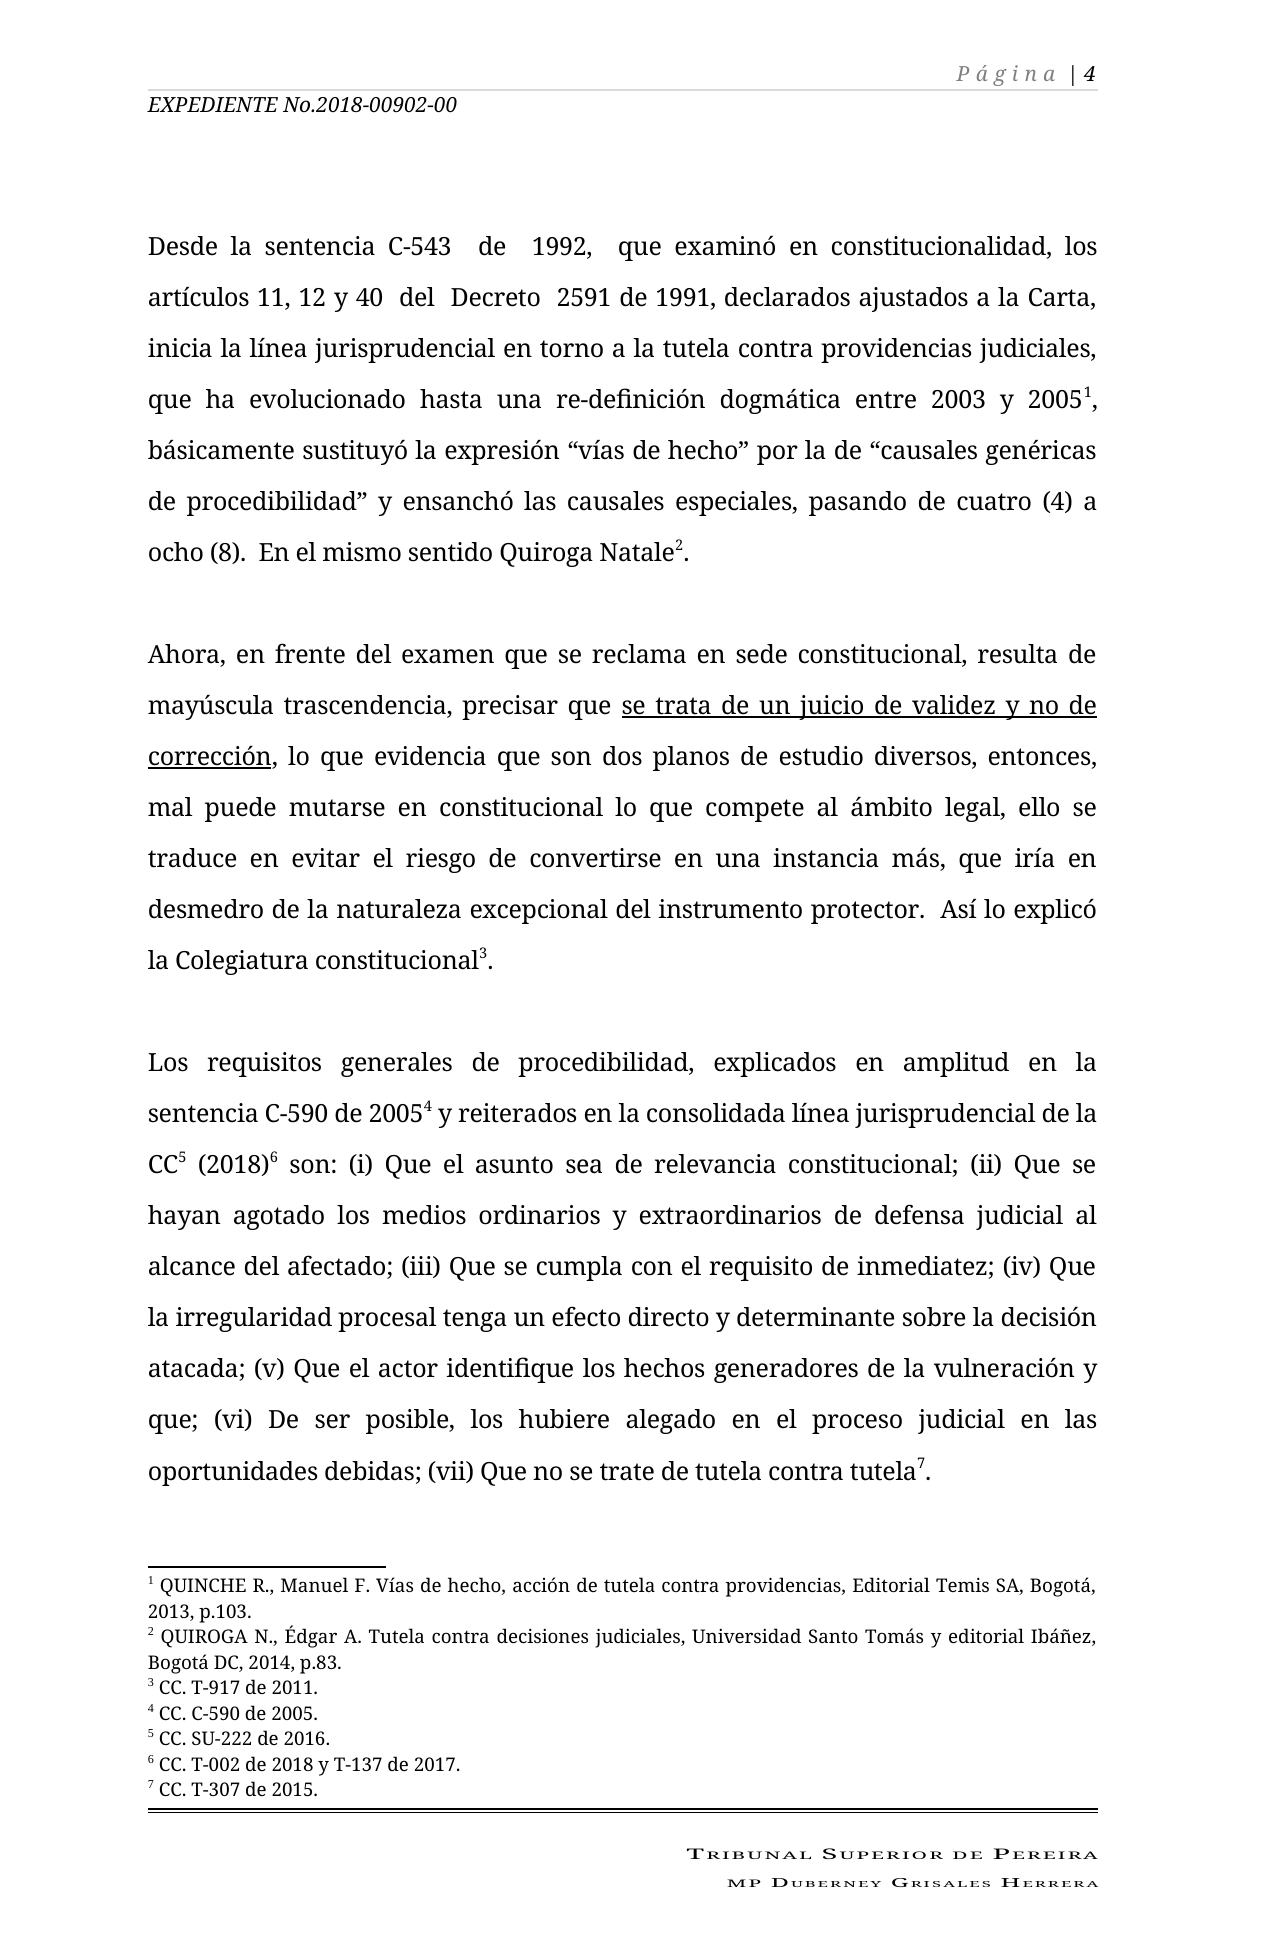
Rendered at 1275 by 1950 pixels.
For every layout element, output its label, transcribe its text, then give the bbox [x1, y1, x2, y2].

text Los requisitos generales de procedibilidad, explicados en amplitud en la sentencia C-590 de 2005 y reiterados en la consolidada línea jurisprudencial de la CC (2018) son: (i) Que el asunto sea de relevancia constitucional; (ii) Que se hayan agotado los medios ordinarios y extraordinarios de defensa judicial al alcance del afectado; (iii) Que se cumpla con el requisito de inmediatez; (iv) Que la irregularidad procesal tenga un efecto directo y determinante sobre la decisión atacada; (v) Que el actor identifique los hechos generadores de la vulneración y que; (vi) De ser posible, los hubiere alegado en el proceso judicial en las oportunidades debidas; (vii) Que no se trate de tutela contra tutela. [148, 1045, 1098, 1487]
text Ahora, en frente del examen que se reclama en sede constitucional, resulta de mayúscula trascendencia, precisar que se trata de un juicio de validez y no de corrección, lo que evidencia que son dos planos de estudio diversos, entonces, mal puede mutarse en constitucional lo que compete al ámbito legal, ello se traduce en evitar el riesgo de convertirse en una instancia más, que iría en desmedro de la naturaleza excepcional del instrumento protector. Así lo explicó la Colegiatura constitucional. [148, 637, 1098, 977]
text Desde la sentencia C-543 de 1992, que examinó en constitucionalidad, los artículos 11, 12 y 40 del Decreto 2591 de 1991, declarados ajustados a la Carta, inicia la línea jurisprudencial en torno a la tutela contra providencias judiciales, que ha evolucionado hasta una re-definición dogmática entre 2003 y 2005, básicamente sustituyó la expresión “vías de hecho” por la de “causales genéricas de procedibilidad” y ensanchó las causales especiales, pasando de cuatro (4) a ocho (8). En el mismo sentido Quiroga Natale. [148, 228, 1098, 568]
